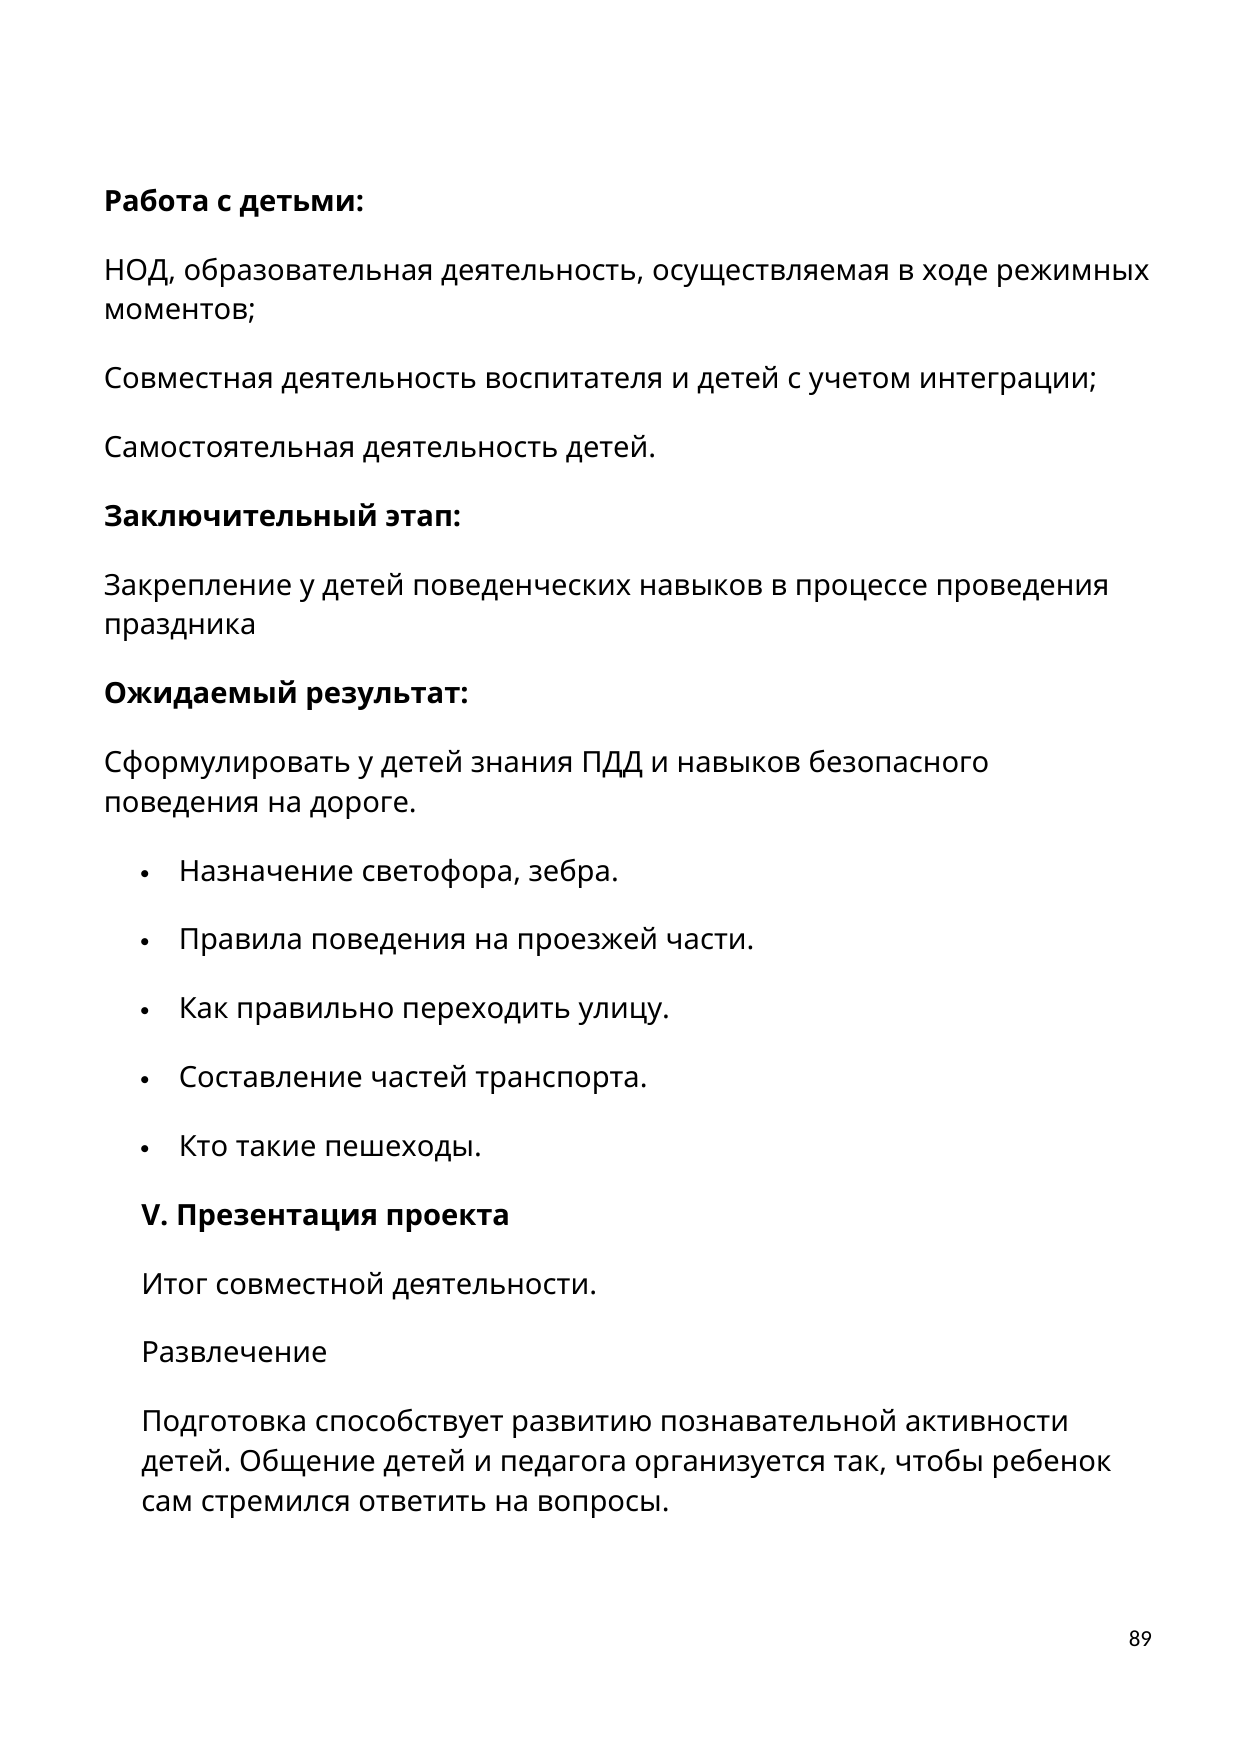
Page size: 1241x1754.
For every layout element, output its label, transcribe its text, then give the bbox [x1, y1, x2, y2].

list Кто такие пешеходы. [141, 1125, 1152, 1165]
text Самостоятельная деятельность детей. [103, 426, 1152, 466]
list Как правильно переходить улицу. [141, 987, 1152, 1027]
text Работа с детьми: [103, 180, 1152, 219]
text Развлечение [141, 1332, 1152, 1371]
list Назначение светофора, зебра. [141, 850, 1152, 889]
text V. Презентация проекта [141, 1194, 1152, 1234]
text Сформулировать у детей знания ПДД и навыков безопасного поведения на дороге. [103, 741, 1152, 821]
list Составление частей транспорта. [141, 1056, 1152, 1096]
text Итог совместной деятельности. [141, 1263, 1152, 1303]
text Заключительный этап: [103, 495, 1152, 535]
text Подготовка способствует развитию познавательной активности детей. Общение детей и педагога организуется так, чтобы ребенок сам стремился ответить на вопросы. [141, 1401, 1152, 1520]
text НОД, образовательная деятельность, осуществляемая в ходе режимных моментов; [103, 249, 1152, 328]
text Ожидаемый результат: [103, 672, 1152, 712]
text Совместная деятельность воспитателя и детей с учетом интеграции; [103, 357, 1152, 397]
text Закрепление у детей поведенческих навыков в процессе проведения праздника [103, 564, 1152, 643]
list Правила поведения на проезжей части. [141, 919, 1152, 958]
